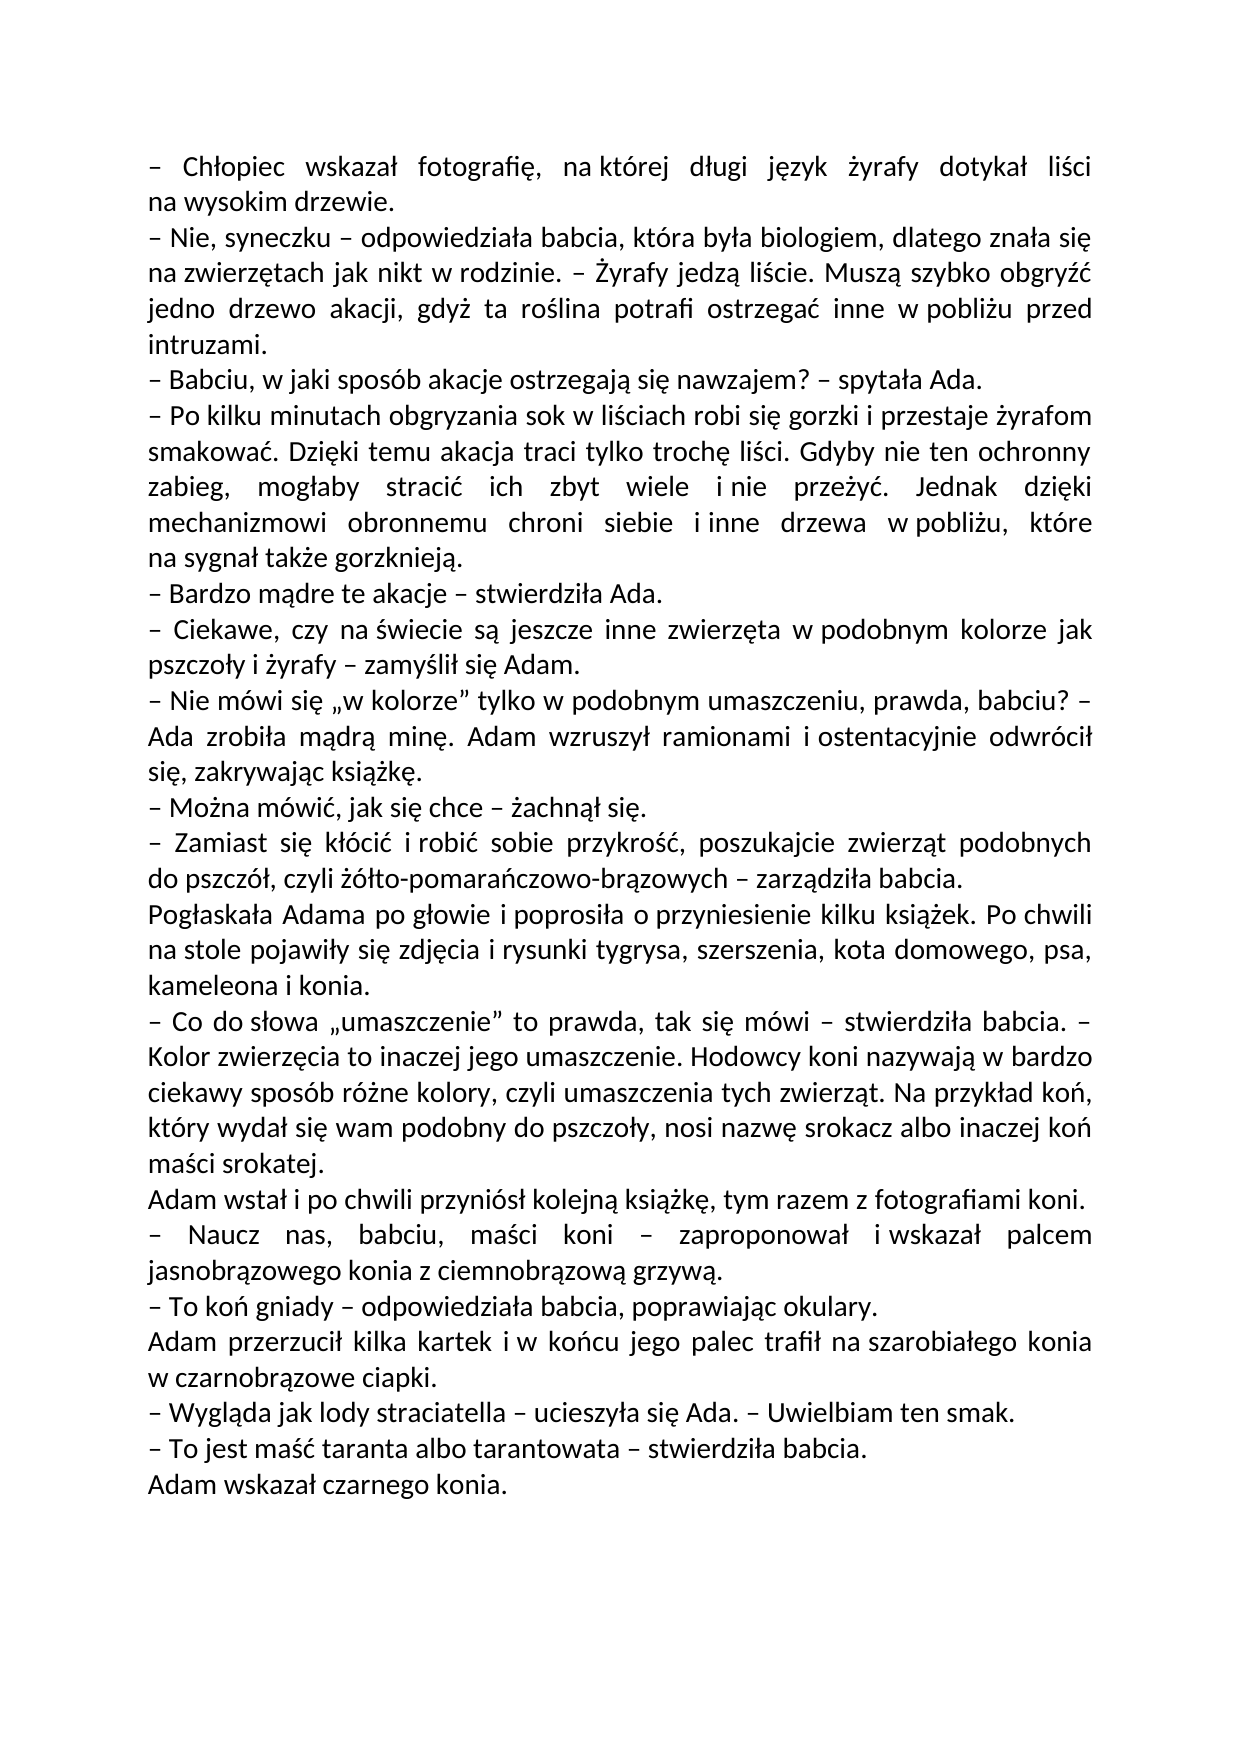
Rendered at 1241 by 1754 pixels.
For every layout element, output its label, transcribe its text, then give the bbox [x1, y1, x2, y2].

text – Po kilku minutach obgryzania sok w liściach robi się gorzki i przestaje żyrafom smakować. Dzięki temu akacja traci tylko trochę liści. Gdyby nie ten ochronny zabieg, mogłaby stracić ich zbyt wiele i nie przeżyć. Jednak dzięki mechanizmowi obronnemu chroni siebie i inne drzewa w pobliżu, które na sygnał także gorzknieją. [148, 397, 1093, 575]
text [148, 148, 1093, 219]
text – Zamiast się kłócić i robić sobie przykrość, poszukajcie zwierząt podobnych do pszczół, czyli żółto-pomarańczowo-brązowych – zarządziła babcia. [148, 824, 1093, 896]
text – Ciekawe, czy na świecie są jeszcze inne zwierzęta w podobnym kolorze jak pszczoły i żyrafy – zamyślił się Adam. [148, 611, 1093, 682]
text – Wygląda jak lody straciatella – ucieszyła się Ada. – Uwielbiam ten smak. [148, 1394, 1093, 1430]
text Pogłaskała Adama po głowie i poprosiła o przyniesienie kilku książek. Po chwili na stole pojawiły się zdjęcia i rysunki tygrysa, szerszenia, kota domowego, psa, kameleona i konia. [148, 896, 1093, 1003]
text Adam wskazał czarnego konia. [148, 1466, 1093, 1501]
text Adam przerzucił kilka kartek i w końcu jego palec trafił na szarobiałego konia w czarnobrązowe ciapki. [148, 1323, 1093, 1394]
text – Można mówić, jak się chce – żachnął się. [148, 789, 1093, 824]
text – Nie, syneczku – odpowiedziała babcia, która była biologiem, dlatego znała się na zwierzętach jak nikt w rodzinie. – Żyrafy jedzą liście. Muszą szybko obgryźć jedno drzewo akacji, gdyż ta roślina potrafi ostrzegać inne w pobliżu przed intruzami. [148, 219, 1093, 361]
text – Co do słowa „umaszczenie” to prawda, tak się mówi – stwierdziła babcia. – Kolor zwierzęcia to inaczej jego umaszczenie. Hodowcy koni nazywają w bardzo ciekawy sposób różne kolory, czyli umaszczenia tych zwierząt. Na przykład koń, który wydał się wam podobny do pszczoły, nosi nazwę srokacz albo inaczej koń maści srokatej. [148, 1003, 1093, 1181]
text – To koń gniady – odpowiedziała babcia, poprawiając okulary. [148, 1288, 1093, 1323]
text – Nie mówi się „w kolorze” tylko w podobnym umaszczeniu, prawda, babciu? – Ada zrobiła mądrą minę. Adam wzruszył ramionami i ostentacyjnie odwrócił się, zakrywając książkę. [148, 682, 1093, 789]
text – To jest maść taranta albo tarantowata – stwierdziła babcia. [148, 1430, 1093, 1466]
text – Naucz nas, babciu, maści koni – zaproponował i wskazał palcem jasnobrązowego konia z ciemnobrązową grzywą. [148, 1216, 1093, 1288]
text – Babciu, w jaki sposób akacje ostrzegają się nawzajem? – spytała Ada. [148, 361, 1093, 397]
text Adam wstał i po chwili przyniósł kolejną książkę, tym razem z fotografiami koni. [148, 1181, 1093, 1216]
text – Bardzo mądre te akacje – stwierdziła Ada. [148, 575, 1093, 611]
